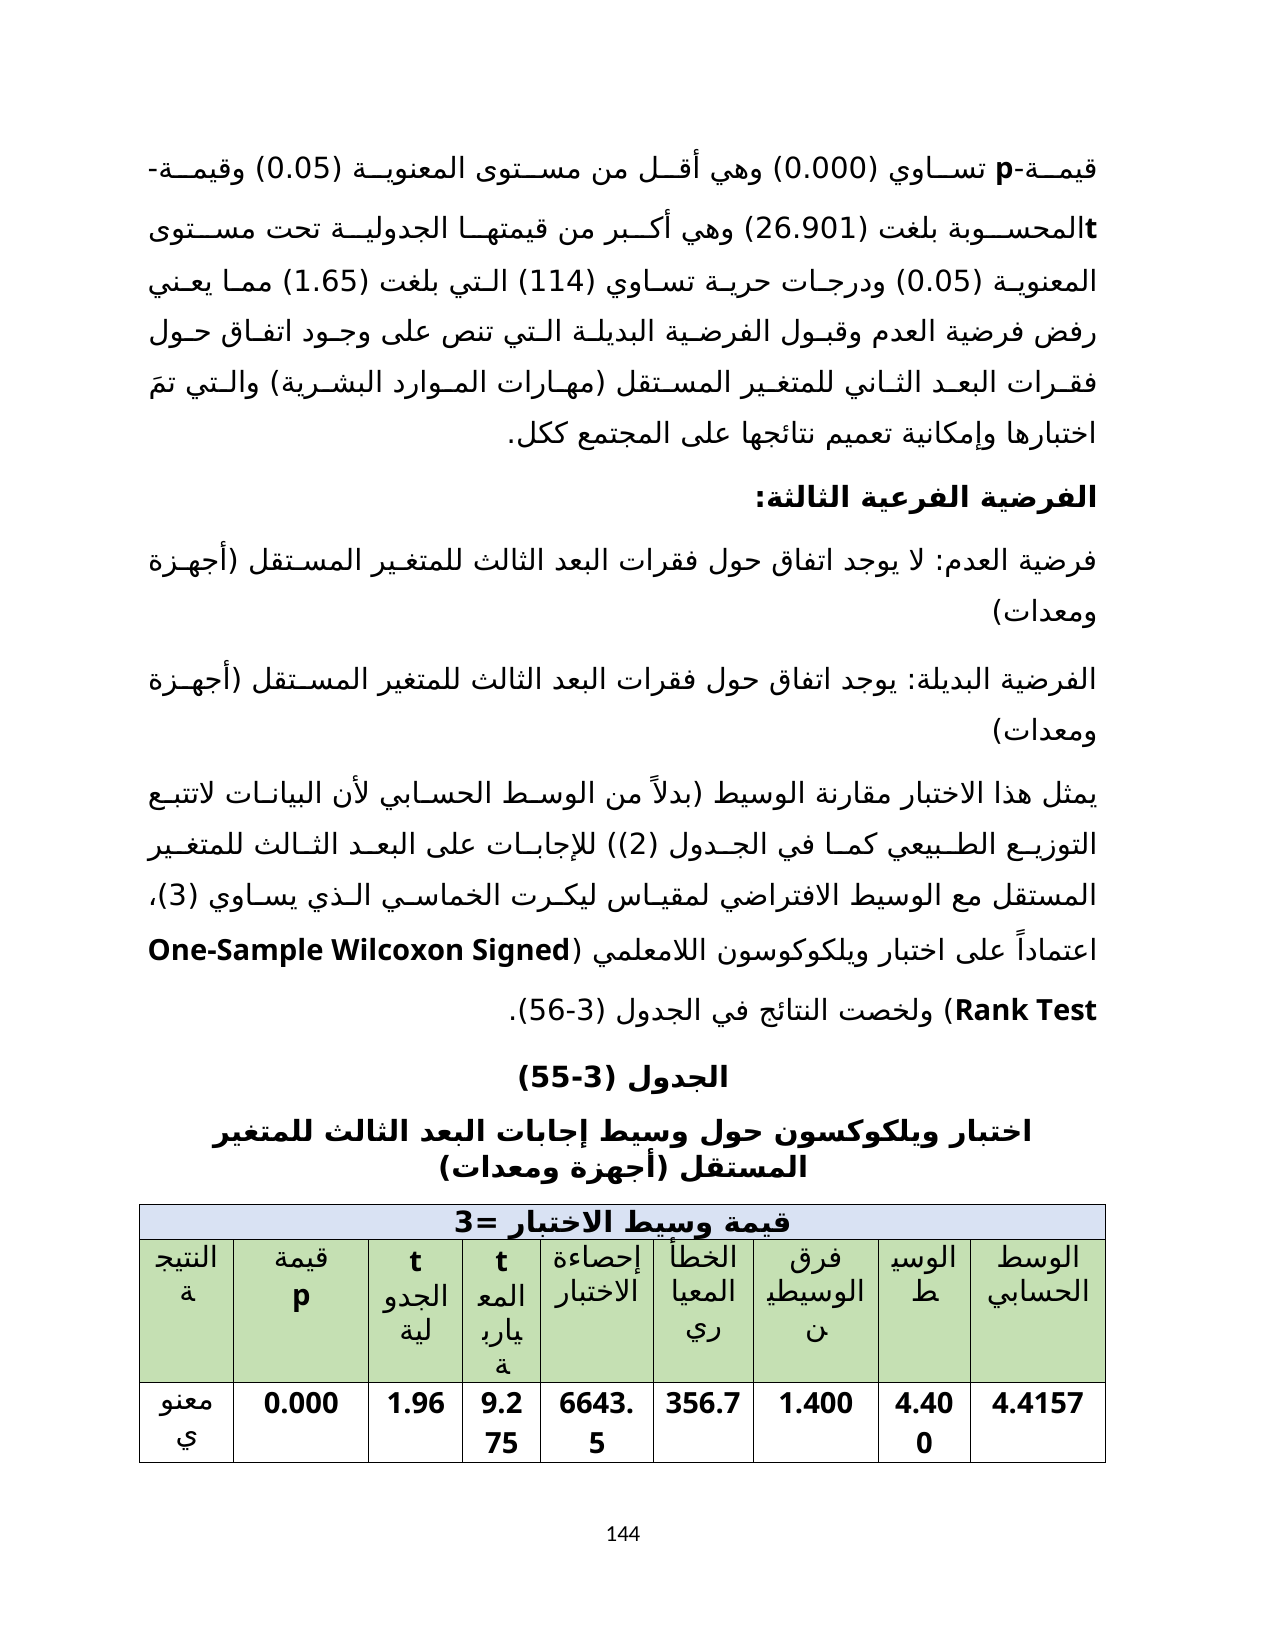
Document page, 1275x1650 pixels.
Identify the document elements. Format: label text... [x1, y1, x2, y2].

text الفرضية الفرعية الثالثة: [148, 480, 1098, 514]
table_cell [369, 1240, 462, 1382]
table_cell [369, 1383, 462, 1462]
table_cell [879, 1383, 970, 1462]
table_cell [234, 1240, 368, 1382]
text اختبار ويلكوكسون حول وسيط إجابات البعد الثالث للمتغير المستقل (أجهزة ومعدات) [147, 1114, 1098, 1185]
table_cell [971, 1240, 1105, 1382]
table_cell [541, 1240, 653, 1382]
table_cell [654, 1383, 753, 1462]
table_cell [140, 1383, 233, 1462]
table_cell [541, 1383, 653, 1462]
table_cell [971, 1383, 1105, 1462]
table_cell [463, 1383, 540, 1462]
text فرضية العدم: لا يوجد اتفاق حول فقرات البعد الثالث للمتغير المستقل (أجهزة ومعدات) [148, 543, 1098, 628]
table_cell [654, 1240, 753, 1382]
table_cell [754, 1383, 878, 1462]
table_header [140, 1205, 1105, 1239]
text الجدول (3-55) [147, 1061, 1098, 1095]
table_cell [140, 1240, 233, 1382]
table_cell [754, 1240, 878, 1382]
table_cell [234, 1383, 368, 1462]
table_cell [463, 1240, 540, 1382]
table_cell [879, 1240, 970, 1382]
text يمثل هذا الاختبار مقارنة الوسيط (بدلاً من الوسط الحسابي لأن البيانات لاتتبع التوزيع الطبيعي كما في الجدول (2)) للإجابات على البعد الثالث للمتغير المستقل مع الوسيط الافتراضي لمقياس ليكرت الخماسي الذي يساوي (3)، اعتماداً على اختبار ويلكوكوسون اللامعلمي (One-Sample Wilcoxon Signed Rank Test) ولخصت النتائج في الجدول (3-56). [148, 776, 1098, 1028]
text الفرضية البديلة: يوجد اتفاق حول فقرات البعد الثالث للمتغير المستقل (أجهزة ومعدات) [148, 662, 1098, 747]
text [148, 148, 1098, 451]
